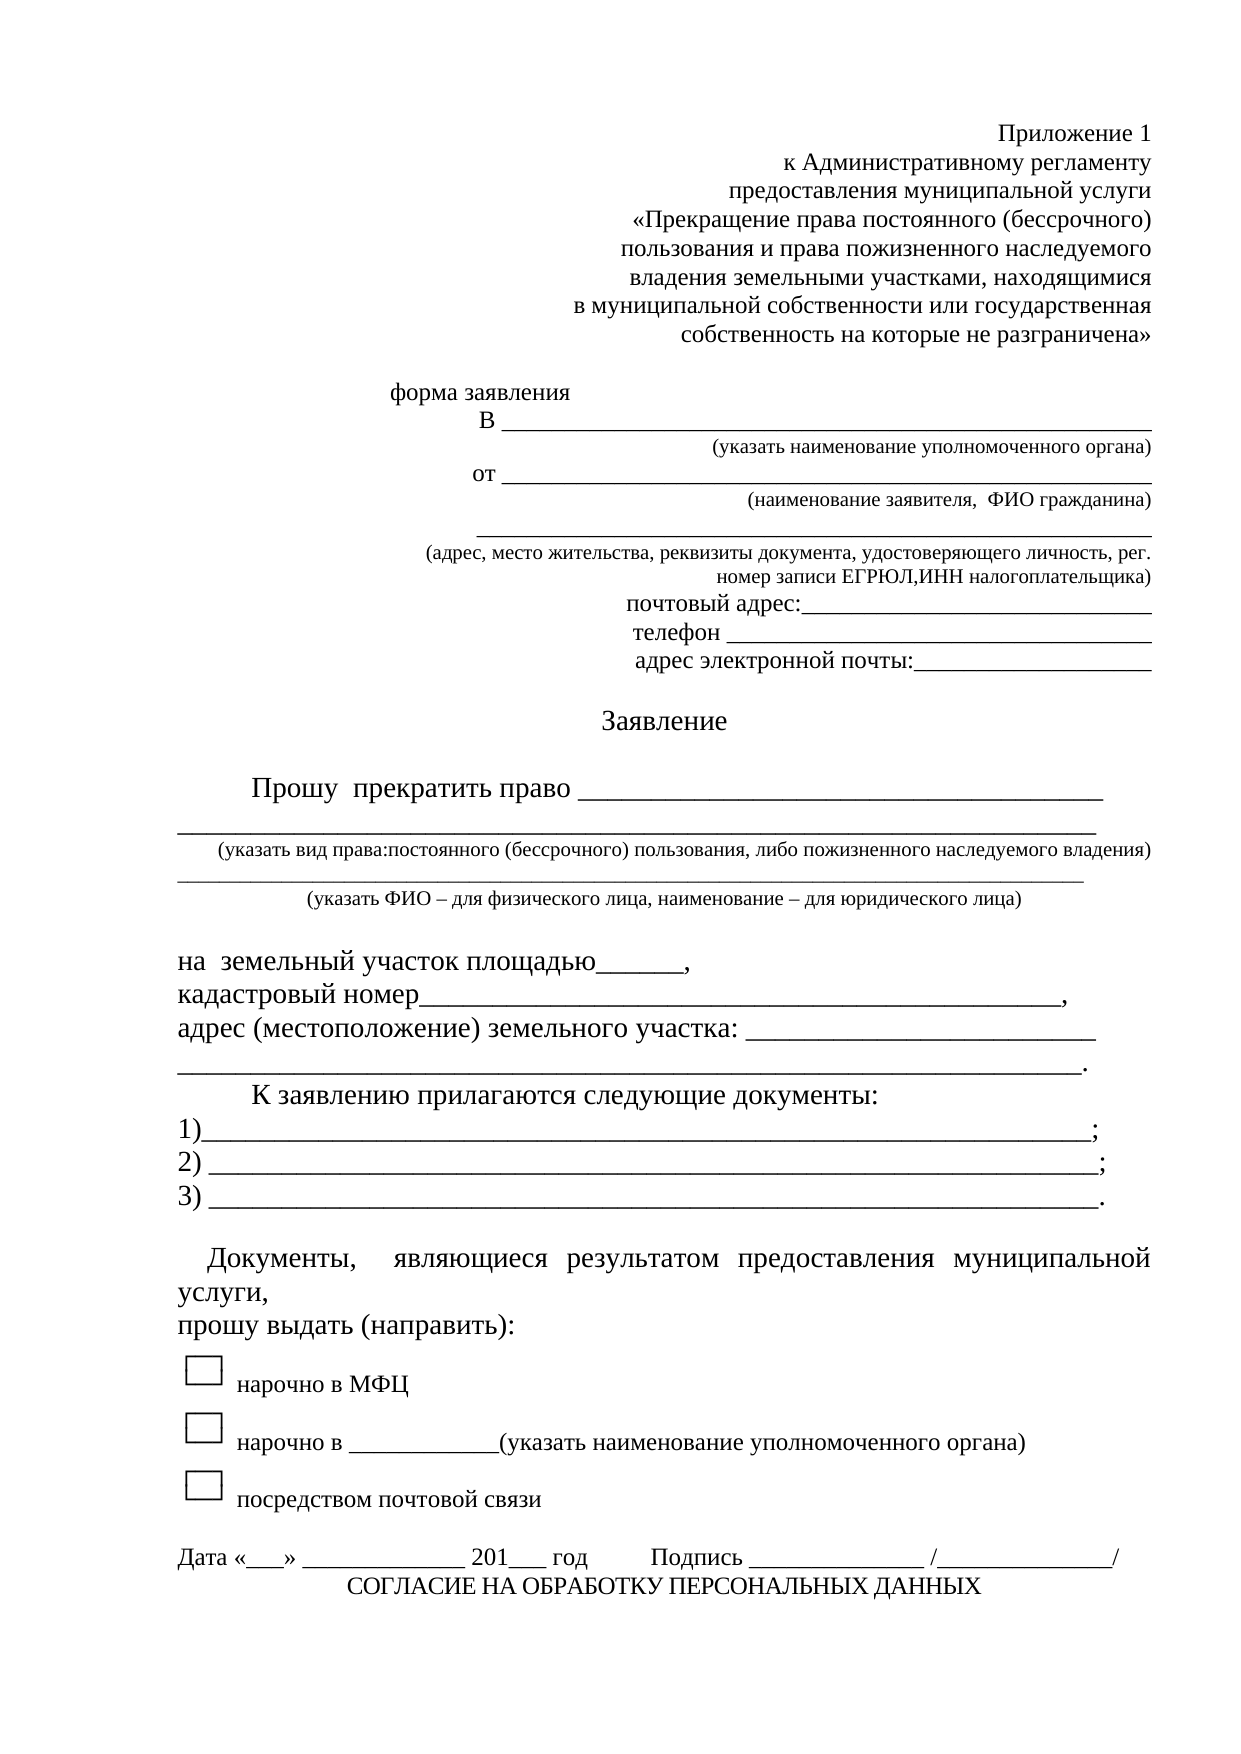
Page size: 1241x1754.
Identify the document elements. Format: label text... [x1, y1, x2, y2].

text Заявление [177, 703, 1152, 737]
text Прошу прекратить право ____________________________________ [177, 770, 1152, 804]
text Дата «___» _____________ 201___ год Подпись ______________ /______________/ [177, 1542, 1152, 1571]
text (указать наименование уполномоченного органа) [177, 434, 1152, 458]
text «Прекращение права постоянного (бессрочного) [177, 204, 1152, 233]
text СОГЛАСИЕ НА ОБРАБОТКУ ПЕРСОНАЛЬНЫХ ДАННЫХ [177, 1571, 1152, 1599]
text телефон __________________________________ [177, 617, 1152, 646]
text └─┘ посредством почтовой связи [177, 1484, 1152, 1513]
text └─┘ нарочно в ____________(указать наименование уполномоченного органа) [177, 1427, 1152, 1456]
text на земельный участок площадью______, [177, 943, 1152, 977]
text _______________________________________________________________ [177, 804, 1152, 837]
text пользования и права пожизненного наследуемого [177, 233, 1152, 262]
text К заявлению прилагаются следующие документы: [177, 1077, 1152, 1111]
text ______________________________________________________ [177, 511, 1152, 540]
text 1)_____________________________________________________________; [177, 1111, 1152, 1144]
text (наименование заявителя, ФИО гражданина) [177, 487, 1152, 511]
text ┌─┐ [177, 1341, 1152, 1369]
text кадастровый номер____________________________________________, адрес (местоположение) земельного участка: ________________________ ______________________________________________________________. [177, 977, 1152, 1077]
text ┌─┐ [177, 1456, 1152, 1484]
text собственность на которые не разграничена» [177, 319, 1152, 348]
text 2) _____________________________________________________________; [177, 1144, 1152, 1178]
text почтовый адрес:____________________________ [177, 588, 1152, 617]
text 3) _____________________________________________________________. [177, 1178, 1152, 1211]
text форма заявления [177, 377, 1152, 406]
text _______________________________________________________________________________________ [177, 861, 1152, 885]
text ┌─┐ [177, 1398, 1152, 1427]
text Приложение 1 [177, 118, 1152, 147]
text (адрес, место жительства, реквизиты документа, удостоверяющего личность, рег. номер записи ЕГРЮЛ,ИНН налогоплательщика) [177, 540, 1152, 588]
text (указать вид права:постоянного (бессрочного) пользования, либо пожизненного наследуемого владения) [177, 837, 1152, 861]
text Документы, являющиеся результатом предоставления муниципальной услуги, [177, 1240, 1152, 1307]
text прошу выдать (направить): [177, 1307, 1152, 1341]
text └─┘ нарочно в МФЦ [177, 1369, 1152, 1398]
text владения земельными участками, находящимися [177, 262, 1152, 291]
text от ____________________________________________________ [177, 458, 1152, 487]
text в муниципальной собственности или государственная [177, 291, 1152, 319]
text адрес электронной почты:___________________ [177, 646, 1152, 674]
text (указать ФИО – для физического лица, наименование – для юридического лица) [177, 885, 1152, 909]
text предоставления муниципальной услуги [177, 176, 1152, 204]
text В ____________________________________________________ [177, 406, 1152, 434]
text к Административному регламенту [177, 147, 1152, 176]
